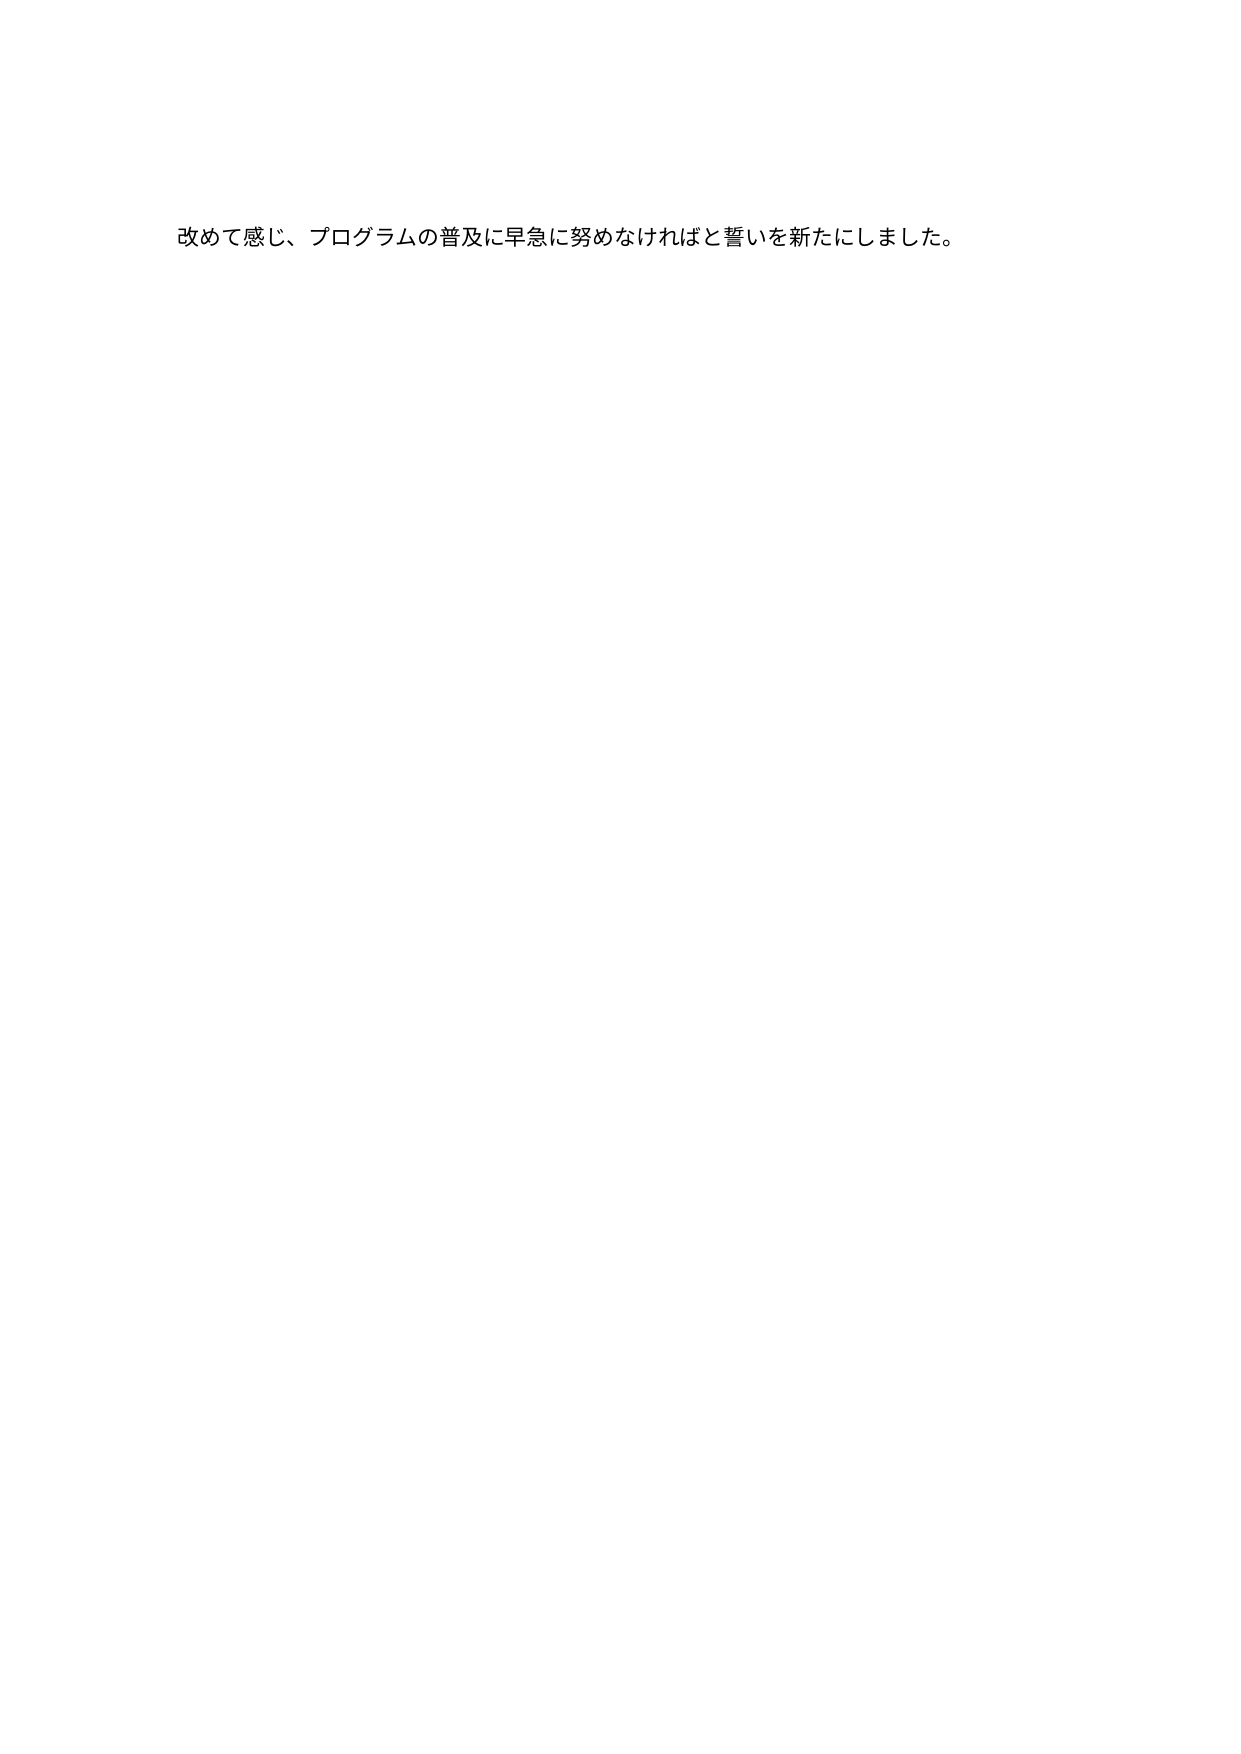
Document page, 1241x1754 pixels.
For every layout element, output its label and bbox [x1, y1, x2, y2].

text [177, 217, 1063, 254]
